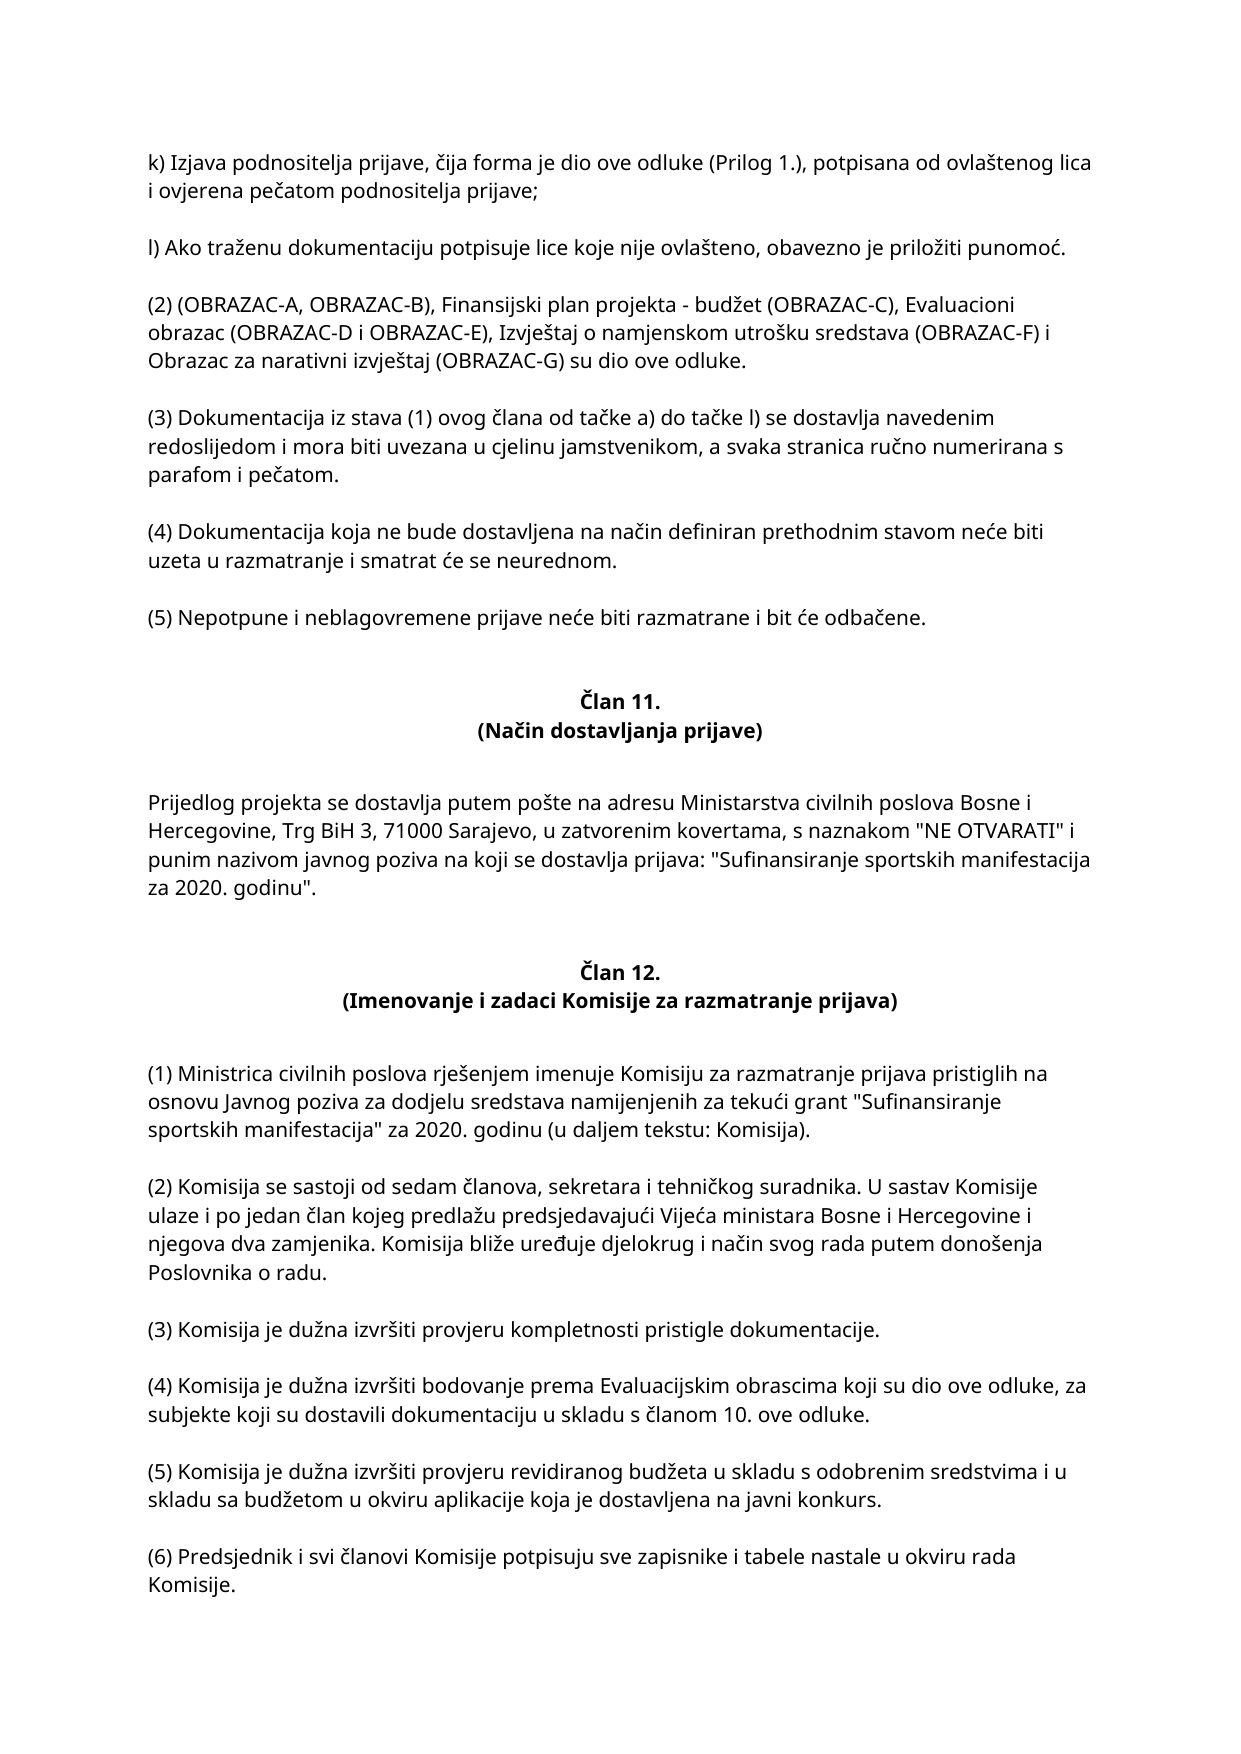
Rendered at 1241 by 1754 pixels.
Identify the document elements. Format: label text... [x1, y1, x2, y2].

text Član 11. (Način dostavljanja prijave) [148, 687, 1093, 772]
text Član 12. (Imenovanje i zadaci Komisije za razmatranje prijava) [148, 958, 1093, 1043]
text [148, 1059, 1093, 1599]
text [148, 148, 1093, 687]
text Prijedlog projekta se dostavlja putem pošte na adresu Ministarstva civilnih poslova Bosne i Hercegovine, Trg BiH 3, 71000 Sarajevo, u zatvorenim kovertama, s naznakom "NE OTVARATI" i punim nazivom javnog poziva na koji se dostavlja prijava: "Sufinansiranje sportskih manifestacija za 2020. godinu". [148, 788, 1093, 958]
